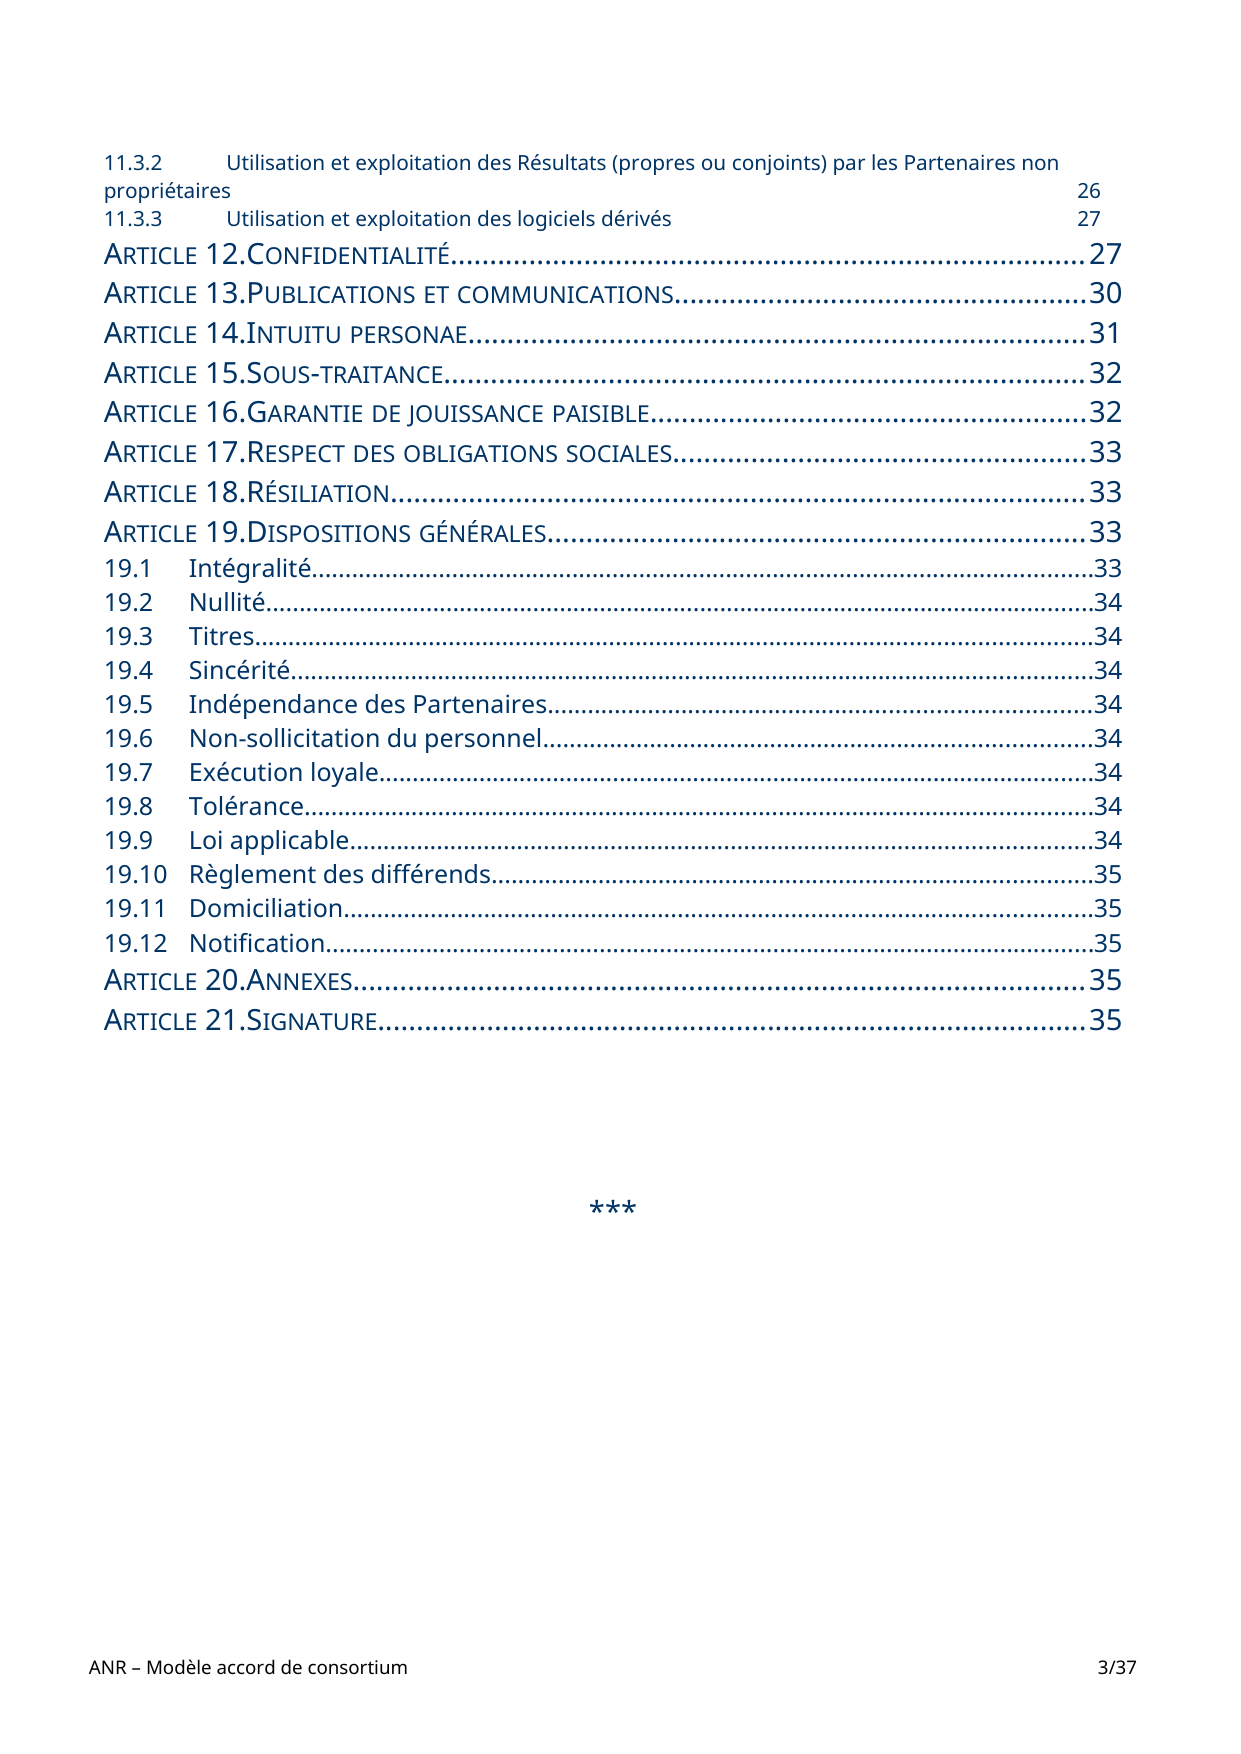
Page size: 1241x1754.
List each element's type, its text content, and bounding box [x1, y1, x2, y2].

text 19.4 Sincérité 34 [103, 653, 1137, 687]
text Article 18.Résiliation 33 [103, 471, 1137, 511]
text Article 14.Intuitu personae 31 [103, 312, 1137, 352]
text 19.5 Indépendance des Partenaires 34 [103, 687, 1137, 721]
text 19.11 Domiciliation 35 [103, 891, 1137, 925]
text Article 19.Dispositions générales 33 [103, 511, 1137, 551]
text Article 21.Signature 35 [103, 999, 1137, 1039]
text Article 20.Annexes 35 [103, 959, 1137, 999]
text 11.3.2 Utilisation et exploitation des Résultats (propres ou conjoints) par les Partenaires non propriétaires 26 [103, 148, 1137, 204]
text 19.9 Loi applicable 34 [103, 823, 1137, 857]
text 19.7 Exécution loyale 34 [103, 755, 1137, 789]
text Article 15.Sous-traitance 32 [103, 352, 1137, 392]
text 19.8 Tolérance 34 [103, 789, 1137, 823]
text 19.3 Titres 34 [103, 619, 1137, 653]
text 19.2 Nullité 34 [103, 584, 1137, 619]
text 19.6 Non-sollicitation du personnel 34 [103, 721, 1137, 755]
text Article 12.Confidentialité 27 [103, 233, 1137, 273]
text Article 17.Respect des obligations sociales 33 [103, 431, 1137, 471]
text 19.12 Notification 35 [103, 925, 1137, 959]
text Article 13.Publications et communications 30 [103, 273, 1137, 312]
text 19.10 Règlement des différends 35 [103, 857, 1137, 891]
text 11.3.3 Utilisation et exploitation des logiciels dérivés 27 [103, 204, 1137, 233]
text Article 16.Garantie de jouissance paisible 32 [103, 392, 1137, 431]
text 19.1 Intégralité 33 [103, 551, 1137, 584]
text *** [89, 1192, 1137, 1231]
